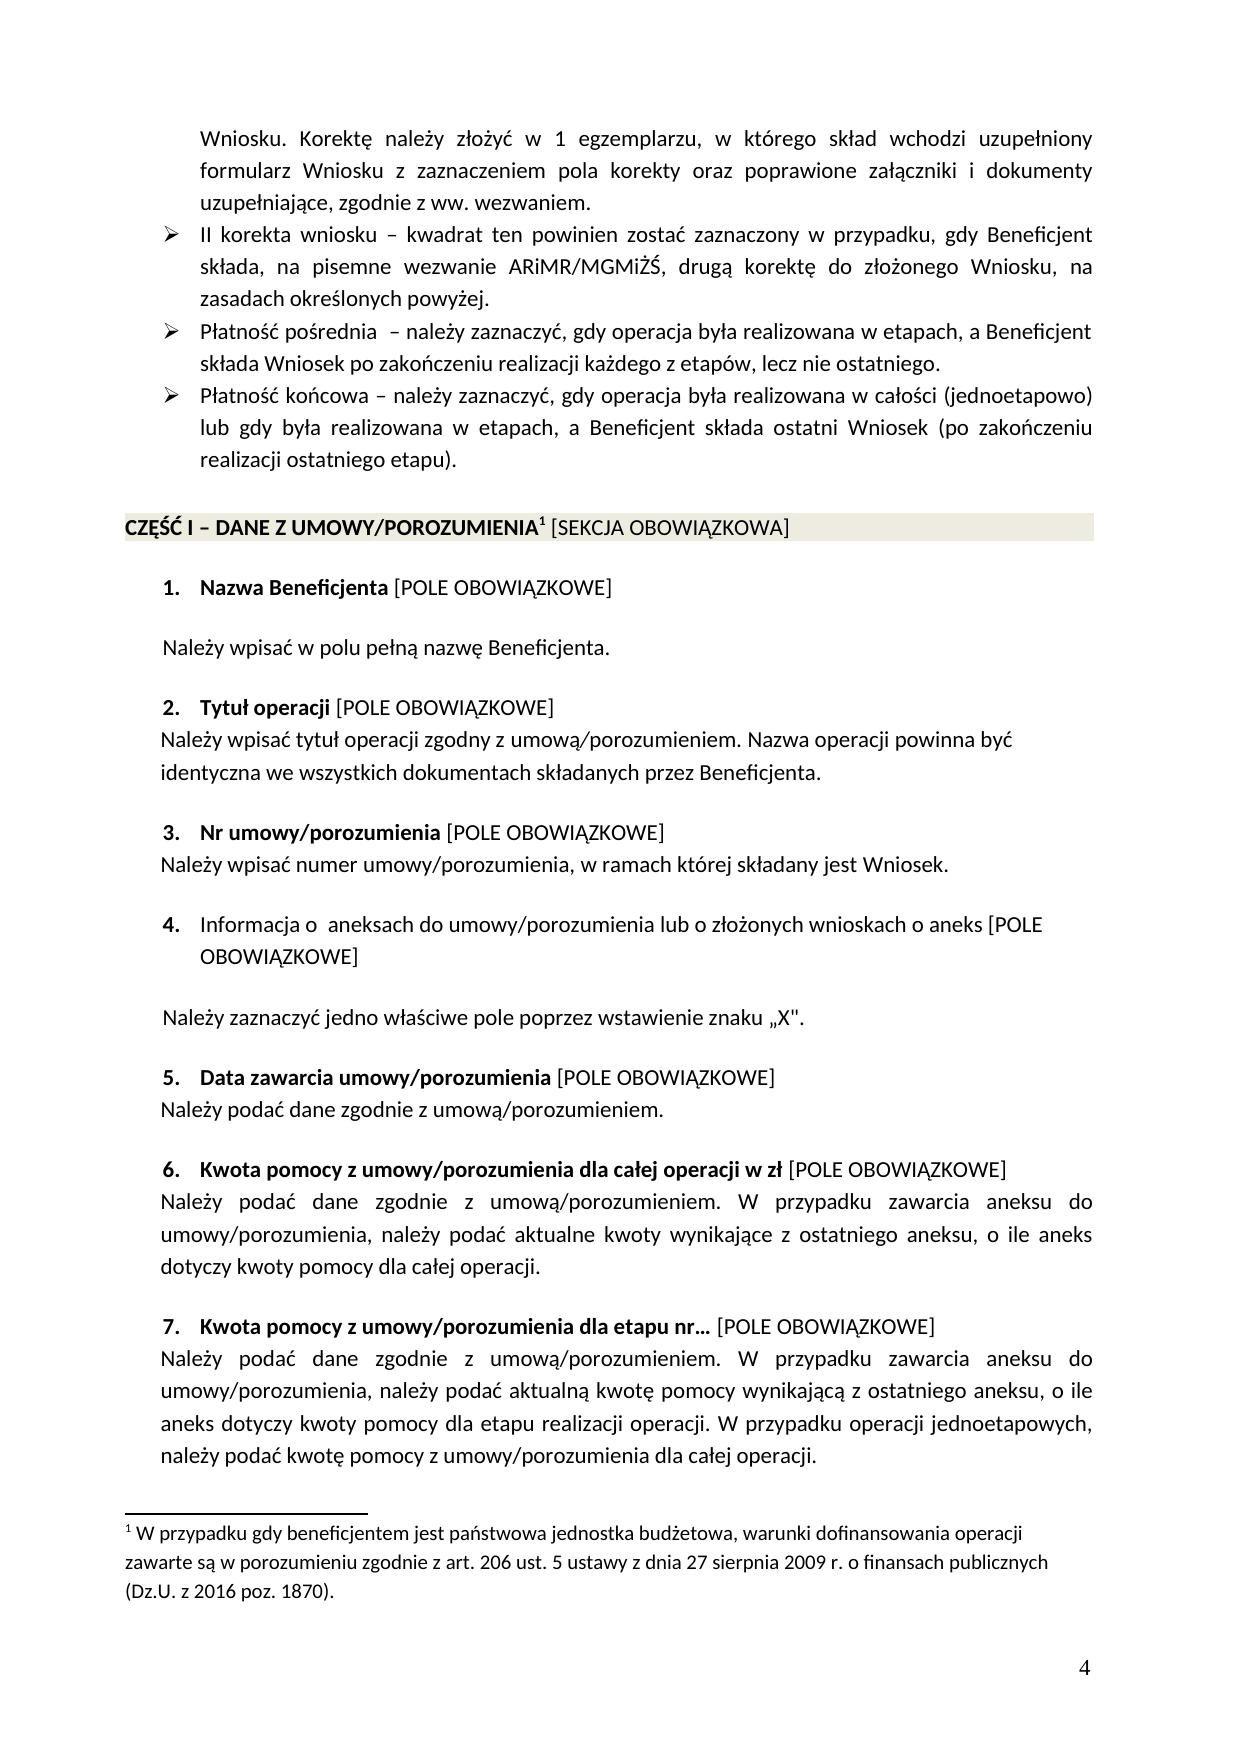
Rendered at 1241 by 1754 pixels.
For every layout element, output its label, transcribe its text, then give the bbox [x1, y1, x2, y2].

text Należy podać dane zgodnie z umową/porozumieniem. W przypadku zawarcia aneksu do umowy/porozumienia, należy podać aktualne kwoty wynikające z ostatniego aneksu, o ile aneks dotyczy kwoty pomocy dla całej operacji. [160, 1187, 1094, 1280]
text Należy podać dane zgodnie z umową/porozumieniem. W przypadku zawarcia aneksu do umowy/porozumienia, należy podać aktualną kwotę pomocy wynikającą z ostatniego aneksu, o ile aneks dotyczy kwoty pomocy dla etapu realizacji operacji. W przypadku operacji jednoetapowych, należy podać kwotę pomocy z umowy/porozumienia dla całej operacji. [160, 1344, 1094, 1469]
list Kwota pomocy z umowy/porozumienia dla całej operacji w zł [POLE OBOWIĄZKOWE] [162, 1155, 1094, 1183]
list II korekta wniosku – kwadrat ten powinien zostać zaznaczony w przypadku, gdy Beneficjent składa, na pisemne wezwanie ARiMR/MGMiŻŚ, drugą korektę do złożonego Wniosku, na zasadach określonych powyżej. [162, 220, 1094, 313]
list Informacja o aneksach do umowy/porozumienia lub o złożonych wnioskach o aneks [POLE OBOWIĄZKOWE] [162, 910, 1094, 971]
list Nazwa Beneficjenta [POLE OBOWIĄZKOWE] [162, 573, 1094, 601]
text Należy wpisać tytuł operacji zgodny z umową/porozumieniem. Nazwa operacji powinna być identyczna we wszystkich dokumentach składanych przez Beneficjenta. [160, 726, 1094, 786]
list Tytuł operacji [POLE OBOWIĄZKOWE] [162, 693, 1094, 721]
list Płatność końcowa – należy zaznaczyć, gdy operacja była realizowana w całości (jednoetapowo) lub gdy była realizowana w etapach, a Beneficjent składa ostatni Wniosek (po zakończeniu realizacji ostatniego etapu). [162, 381, 1094, 473]
list Data zawarcia umowy/porozumienia [POLE OBOWIĄZKOWE] [162, 1063, 1094, 1091]
list Płatność pośrednia – należy zaznaczyć, gdy operacja była realizowana w etapach, a Beneficjent składa Wniosek po zakończeniu realizacji każdego z etapów, lecz nie ostatniego. [162, 317, 1094, 377]
list Kwota pomocy z umowy/porozumienia dla etapu nr… [POLE OBOWIĄZKOWE] [162, 1312, 1094, 1340]
text Należy wpisać w polu pełną nazwę Beneficjenta. [162, 633, 1094, 661]
text Należy podać dane zgodnie z umową/porozumieniem. [160, 1095, 1094, 1123]
text CZĘŚĆ I – DANE Z UMOWY/POROZUMIENIA [SEKCJA OBOWIĄZKOWA] [125, 513, 1094, 541]
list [162, 124, 1094, 216]
text Należy zaznaczyć jedno właściwe pole poprzez wstawienie znaku „X". [162, 1003, 1094, 1031]
list Nr umowy/porozumienia [POLE OBOWIĄZKOWE] [162, 818, 1094, 846]
text Należy wpisać numer umowy/porozumienia, w ramach której składany jest Wniosek. [160, 850, 1094, 878]
